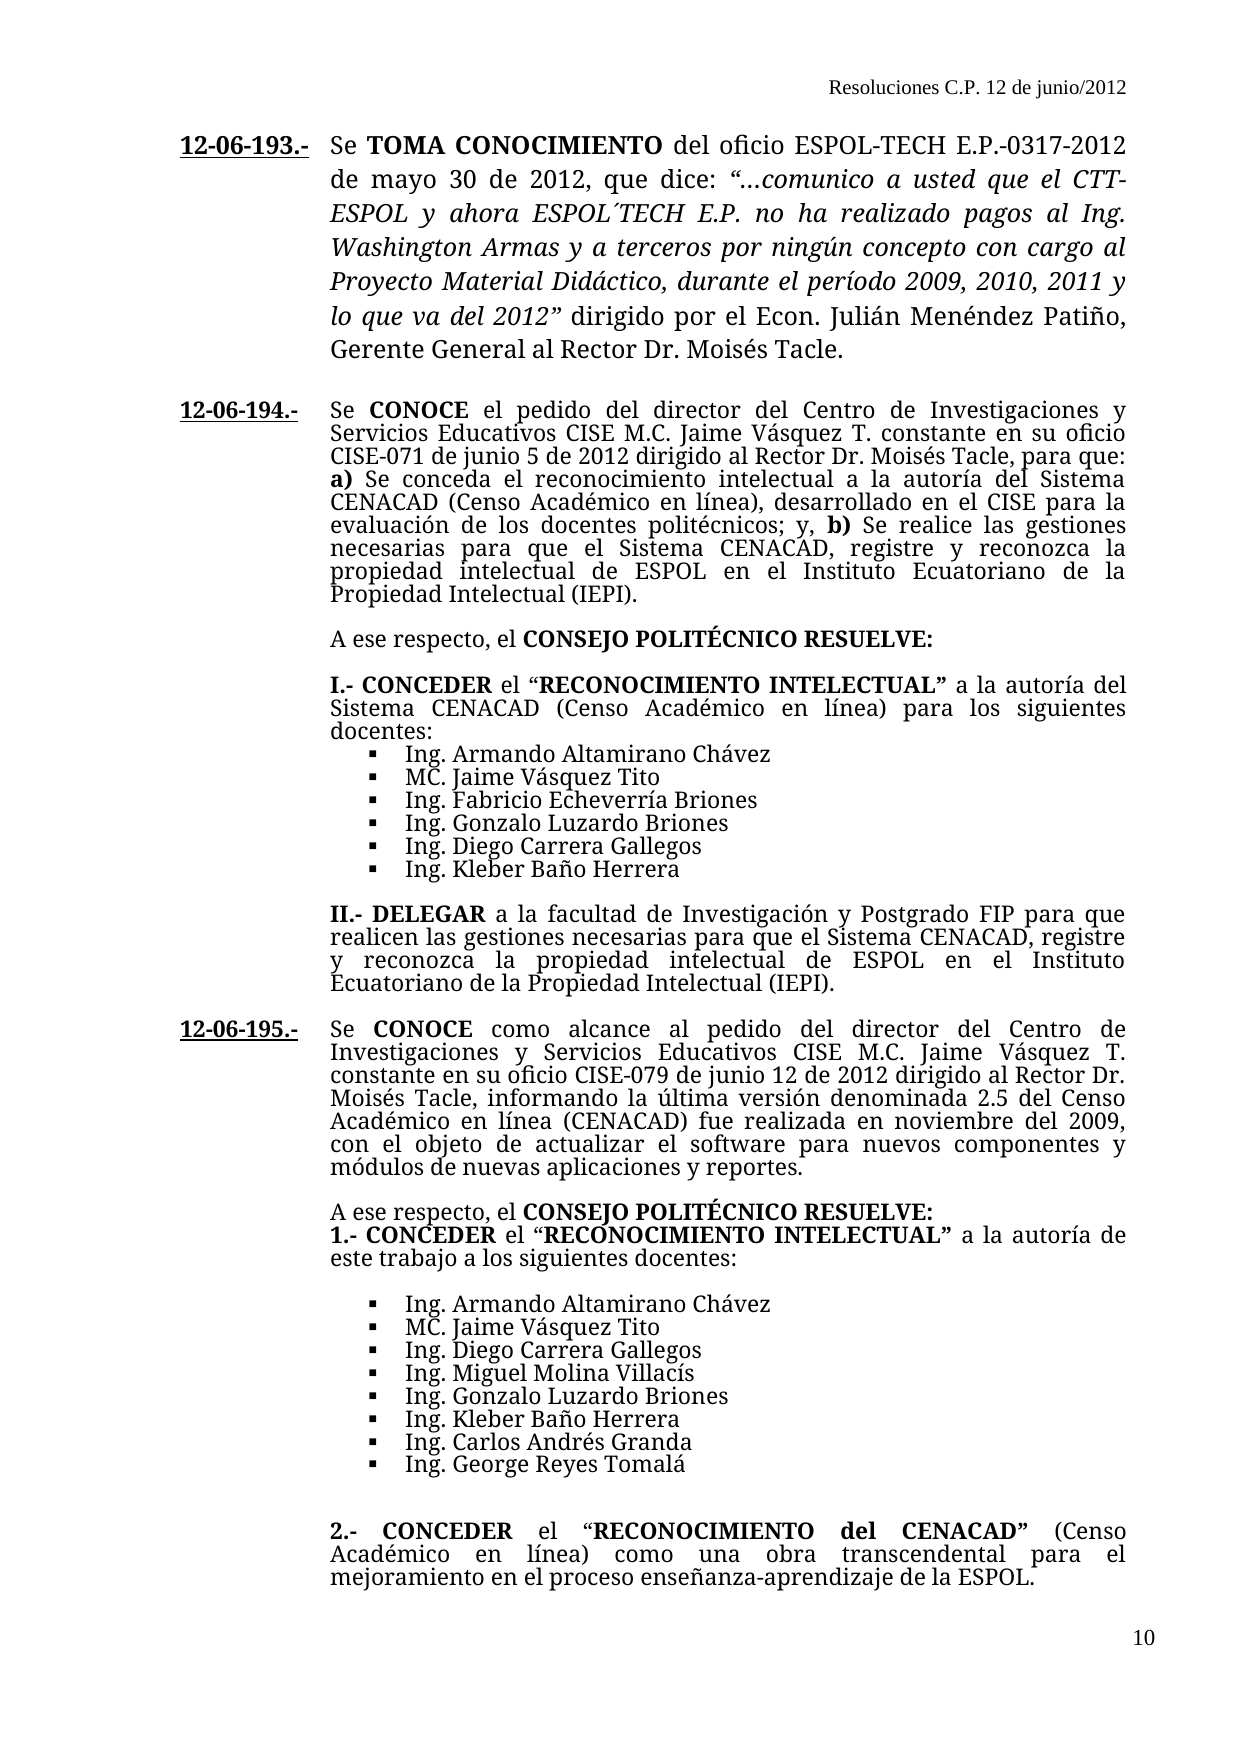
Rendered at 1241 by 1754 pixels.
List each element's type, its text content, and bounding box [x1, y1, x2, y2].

text 1.- CONCEDER el “RECONOCIMIENTO INTELECTUAL” a la autoría de este trabajo a los siguientes docentes: [330, 1225, 1127, 1271]
text 12-06-195.- Se CONOCE como alcance al pedido del director del Centro de Investigaciones y Servicios Educativos CISE M.C. Jaime Vásquez T. constante en su oficio CISE-079 de junio 12 de 2012 dirigido al Rector Dr. Moisés Tacle, informando la última versión denominada 2.5 del Censo Académico en línea (CENACAD) fue realizada en noviembre del 2009, con el objeto de actualizar el software para nuevos componentes y módulos de nuevas aplicaciones y reportes. [180, 1019, 1127, 1179]
list Ing. Gonzalo Luzardo Briones [367, 1386, 1127, 1409]
list Ing. Gonzalo Luzardo Briones [367, 813, 1127, 836]
list Ing. Kleber Baño Herrera [367, 1409, 1127, 1432]
text 2.- CONCEDER el “RECONOCIMIENTO del CENACAD” (Censo Académico en línea) como una obra transcendental para el mejoramiento en el proceso enseñanza-aprendizaje de la ESPOL. [330, 1521, 1127, 1590]
text 12-06-194.- Se CONOCE el pedido del director del Centro de Investigaciones y Servicios Educativos CISE M.C. Jaime Vásquez T. constante en su oficio CISE-071 de junio 5 de 2012 dirigido al Rector Dr. Moisés Tacle, para que: a) Se conceda el reconocimiento intelectual a la autoría del Sistema CENACAD (Censo Académico en línea), desarrollado en el CISE para la evaluación de los docentes politécnicos; y, b) Se realice las gestiones necesarias para que el Sistema CENACAD, registre y reconozca la propiedad intelectual de ESPOL en el Instituto Ecuatoriano de la Propiedad Intelectual (IEPI). [180, 400, 1127, 607]
list Ing. Diego Carrera Gallegos [367, 836, 1127, 859]
list Ing. Armando Altamirano Chávez [367, 1294, 1127, 1317]
list Ing. Kleber Baño Herrera [367, 859, 1127, 882]
text 12-06-193.- Se TOMA CONOCIMIENTO del oficio ESPOL-TECH E.P.-0317-2012 de mayo 30 de 2012, que dice: “…comunico a usted que el CTT-ESPOL y ahora ESPOL´TECH E.P. no ha realizado pagos al Ing. Washington Armas y a terceros por ningún concepto con cargo al Proyecto Material Didáctico, durante el período 2009, 2010, 2011 y lo que va del 2012” dirigido por el Econ. Julián Menéndez Patiño, Gerente General al Rector Dr. Moisés Tacle. [180, 128, 1127, 366]
list Ing. Diego Carrera Gallegos [367, 1340, 1127, 1363]
list Ing. George Reyes Tomalá [367, 1454, 1127, 1477]
text I.- CONCEDER el “RECONOCIMIENTO INTELECTUAL” a la autoría del Sistema CENACAD (Censo Académico en línea) para los siguientes docentes: [330, 675, 1127, 744]
list Ing. Fabricio Echeverría Briones [367, 790, 1127, 813]
list Ing. Armando Altamirano Chávez [367, 744, 1127, 767]
text A ese respecto, el CONSEJO POLITÉCNICO RESUELVE: [330, 1202, 1127, 1225]
list Ing. Carlos Andrés Granda [367, 1432, 1127, 1454]
list Ing. Miguel Molina Villacís [367, 1363, 1127, 1386]
text A ese respecto, el CONSEJO POLITÉCNICO RESUELVE: [330, 629, 1127, 652]
text II.- DELEGAR a la facultad de Investigación y Postgrado FIP para que realicen las gestiones necesarias para que el Sistema CENACAD, registre y reconozca la propiedad intelectual de ESPOL en el Instituto Ecuatoriano de la Propiedad Intelectual (IEPI). [330, 904, 1127, 996]
list MC. Jaime Vásquez Tito [367, 767, 1127, 790]
list MC. Jaime Vásquez Tito [367, 1317, 1127, 1340]
